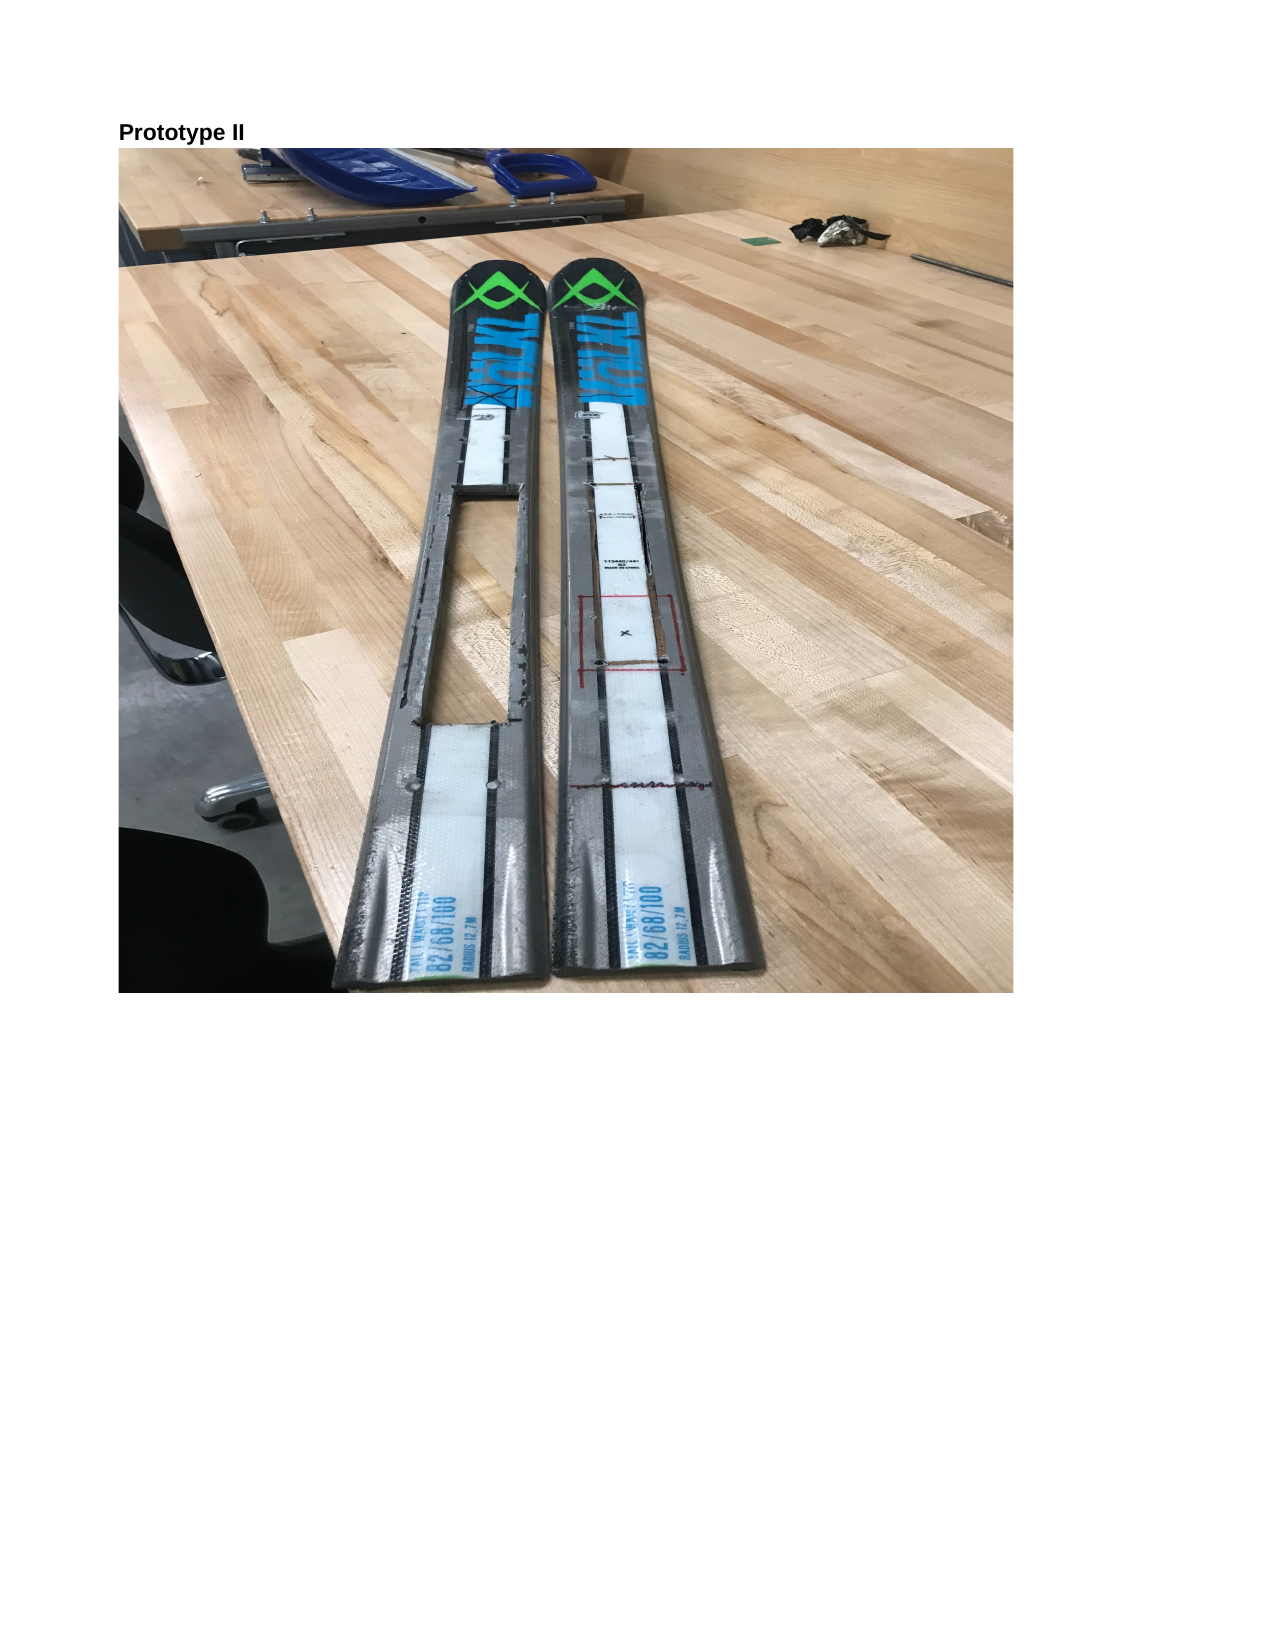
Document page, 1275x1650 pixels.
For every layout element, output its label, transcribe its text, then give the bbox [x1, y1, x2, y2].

text Prototype II [118, 118, 1157, 145]
picture [118, 148, 1014, 993]
